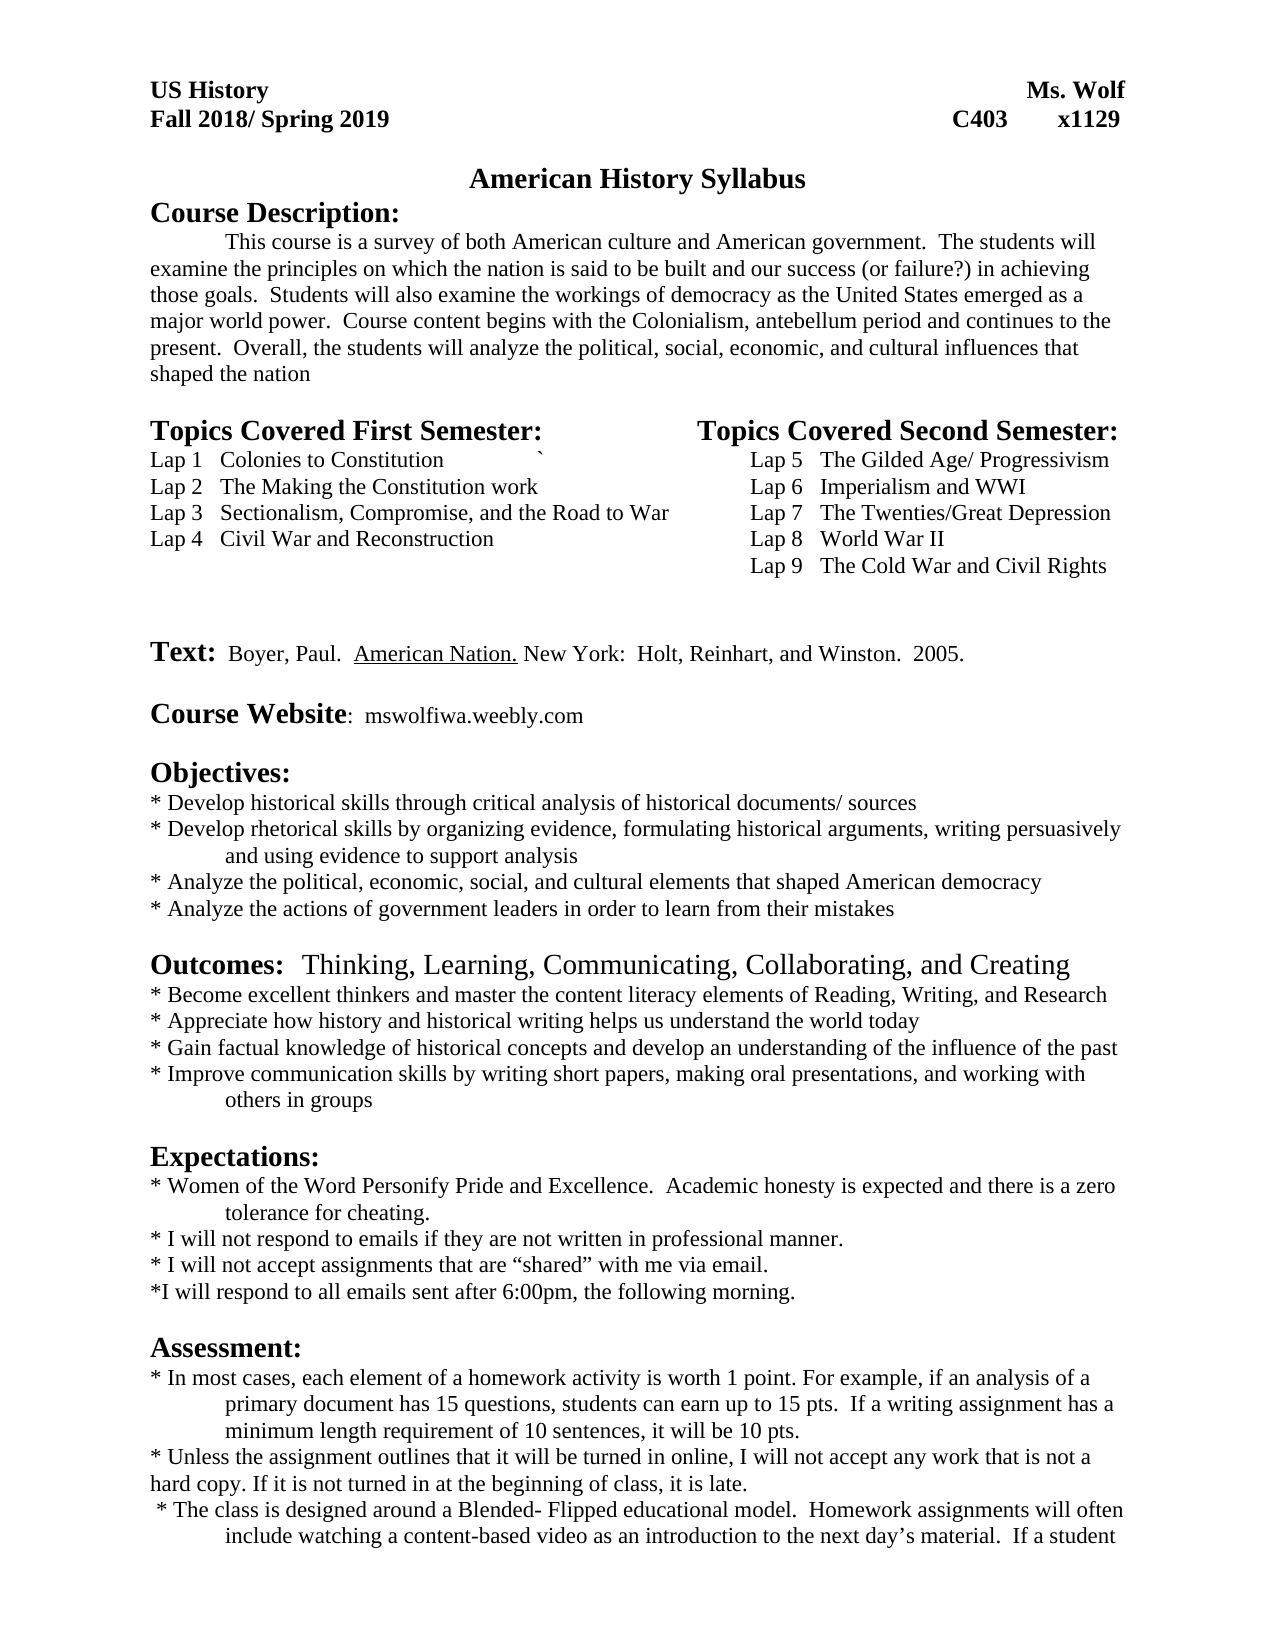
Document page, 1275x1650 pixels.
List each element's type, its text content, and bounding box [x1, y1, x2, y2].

text * Improve communication skills by writing short papers, making oral presentations, and working with [150, 1060, 1125, 1086]
text * Analyze the political, economic, social, and cultural elements that shaped American democracy [150, 868, 1125, 894]
text * Become excellent thinkers and master the content literacy elements of Reading, Writing, and Research [150, 981, 1125, 1007]
text This course is a survey of both American culture and American government. The students will examine the principles on which the nation is said to be built and our success (or failure?) in achieving those goals. Students will also examine the workings of democracy as the United States emerged as a major world power. Course content begins with the Colonialism, antebellum period and continues to the present. Overall, the students will analyze the political, social, economic, and cultural influences that shaped the nation [150, 228, 1125, 386]
text Course Website: mswolfiwa.weebly.com [150, 696, 1125, 729]
text Lap 1 Colonies to Constitution ` Lap 5 The Gilded Age/ Progressivism [150, 446, 1125, 473]
text * I will not respond to emails if they are not written in professional manner. [150, 1225, 1125, 1252]
text Lap 3 Sectionalism, Compromise, and the Road to War Lap 7 The Twenties/Great Depression [150, 499, 1125, 525]
text * Unless the assignment outlines that it will be turned in online, I will not accept any work that is not a hard copy. If it is not turned in at the beginning of class, it is late. [150, 1443, 1125, 1496]
text * Analyze the actions of government leaders in order to learn from their mistakes [150, 894, 1125, 921]
text Text: Boyer, Paul. American Nation. New York: Holt, Reinhart, and Winston. 2005. [150, 634, 1125, 696]
text tolerance for cheating. [150, 1199, 1125, 1225]
text Course Description: [150, 195, 1125, 228]
text Lap 9 The Cold War and Civil Rights [150, 552, 1125, 578]
text * Develop rhetorical skills by organizing evidence, formulating historical arguments, writing persuasively [150, 816, 1125, 842]
text Objectives: [150, 756, 1125, 789]
text include watching a content-based video as an introduction to the next day’s material. If a student [150, 1522, 1125, 1549]
text others in groups [150, 1086, 1125, 1113]
text Lap 4 Civil War and Reconstruction Lap 8 World War II [150, 525, 1125, 552]
text * Appreciate how history and historical writing helps us understand the world today [150, 1007, 1125, 1033]
text Lap 2 The Making the Constitution work Lap 6 Imperialism and WWI [150, 473, 1125, 499]
text American History Syllabus [150, 161, 1125, 195]
text Assessment: [150, 1331, 1125, 1364]
text Expectations: [150, 1139, 1125, 1172]
text * In most cases, each element of a homework activity is worth 1 point. For example, if an analysis of a [150, 1364, 1125, 1391]
text primary document has 15 questions, students can earn up to 15 pts. If a writing assignment has a minimum length requirement of 10 sentences, it will be 10 pts. [150, 1391, 1125, 1443]
text *I will respond to all emails sent after 6:00pm, the following morning. [150, 1278, 1125, 1304]
text and using evidence to support analysis [150, 842, 1125, 868]
text * Develop historical skills through critical analysis of historical documents/ sources [150, 789, 1125, 816]
text Outcomes: Thinking, Learning, Communicating, Collaborating, and Creating [150, 947, 1125, 981]
text * The class is designed around a Blended- Flipped educational model. Homework assignments will often [150, 1496, 1125, 1522]
text * Women of the Word Personify Pride and Excellence. Academic honesty is expected and there is a zero [150, 1172, 1125, 1199]
text Topics Covered First Semester: Topics Covered Second Semester: [150, 413, 1125, 446]
text * I will not accept assignments that are “shared” with me via email. [150, 1252, 1125, 1278]
text * Gain factual knowledge of historical concepts and develop an understanding of the influence of the past [150, 1033, 1125, 1060]
